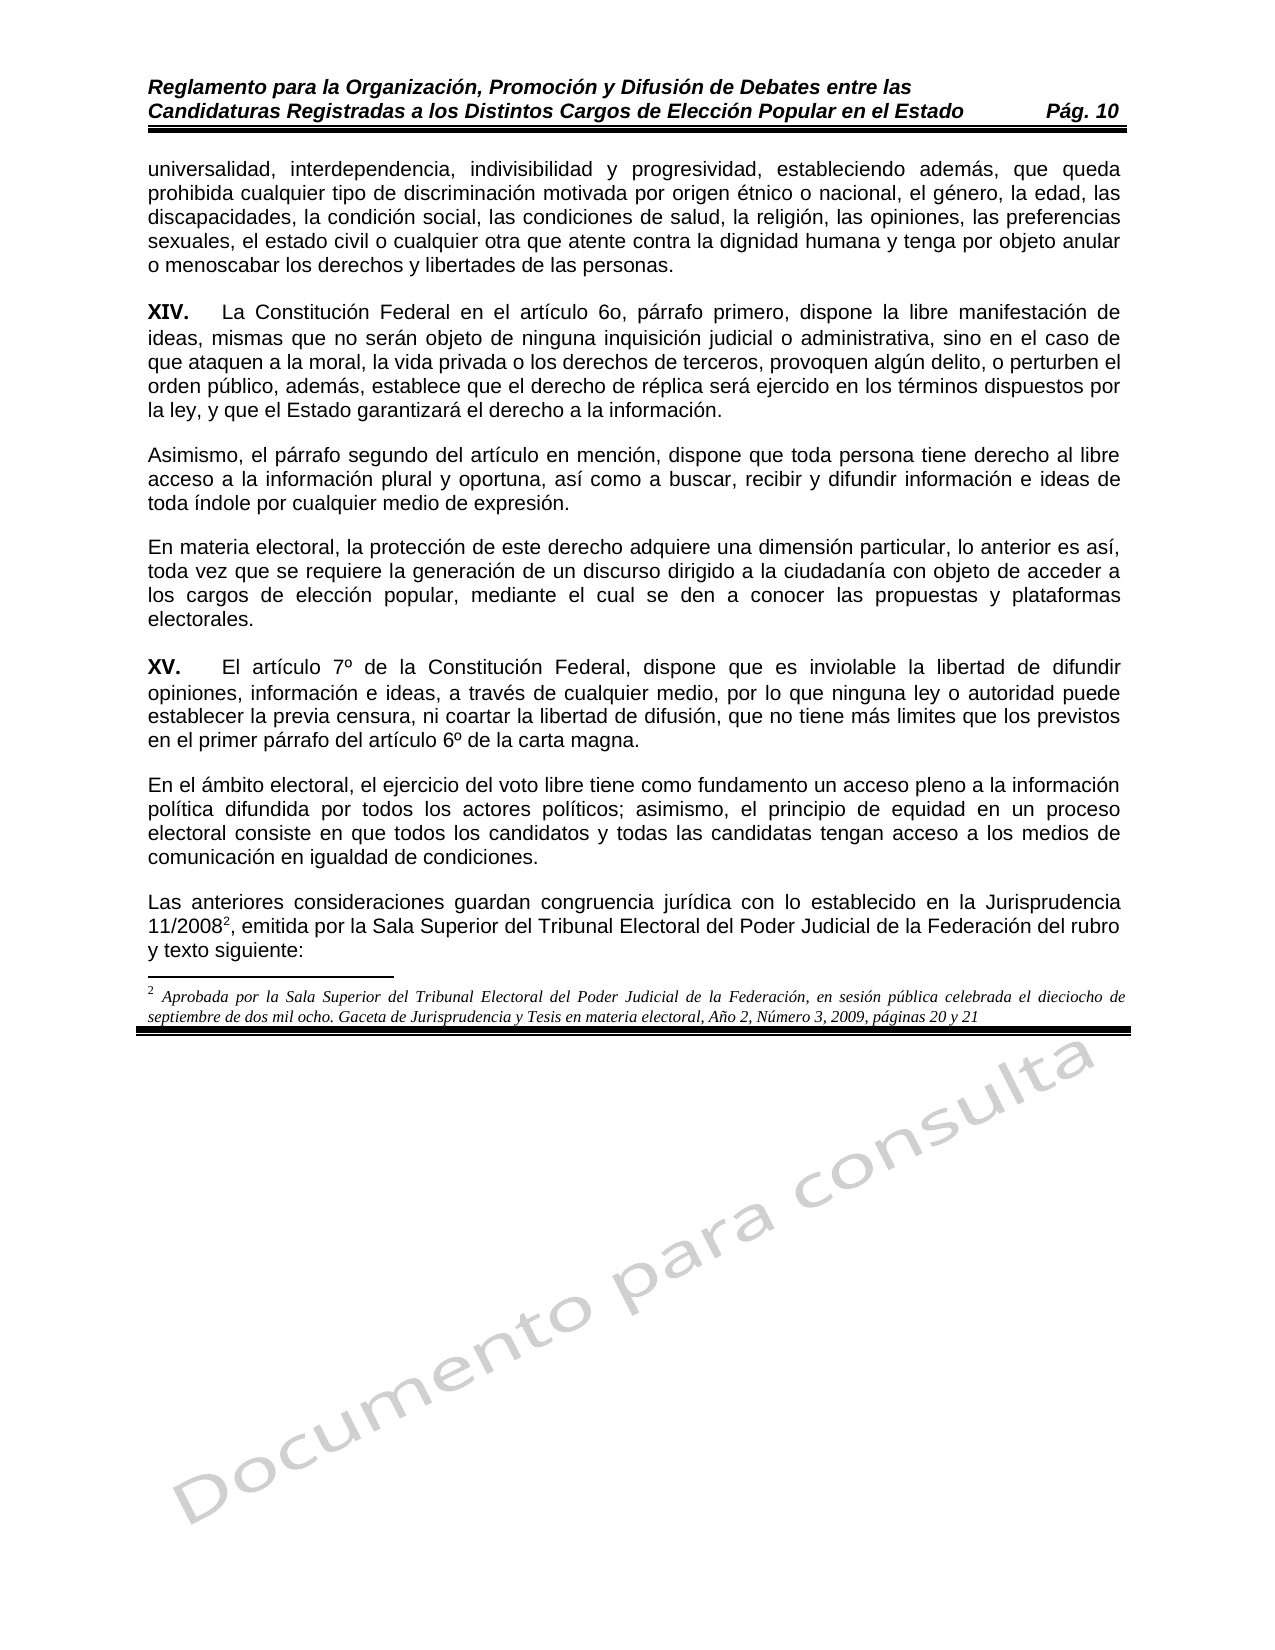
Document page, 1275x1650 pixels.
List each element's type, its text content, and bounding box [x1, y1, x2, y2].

text Asimismo, el párrafo segundo del artículo en mención, dispone que toda persona tiene derecho al libre acceso a la información plural y oportuna, así como a buscar, recibir y difundir información e ideas de toda índole por cualquier medio de expresión. [148, 442, 1122, 514]
list La Constitución Federal en el artículo 6o, párrafo primero, dispone la libre manifestación de ideas, mismas que no serán objeto de ninguna inquisición judicial o administrativa, sino en el caso de que ataquen a la moral, la vida privada o los derechos de terceros, provoquen algún delito, o perturben el orden público, además, establece que el derecho de réplica será ejercido en los términos dispuestos por la ley, y que el Estado garantizará el derecho a la información. [148, 297, 1122, 422]
text En materia electoral, la protección de este derecho adquiere una dimensión particular, lo anterior es así, toda vez que se requiere la generación de un discurso dirigido a la ciudadanía con objeto de acceder a los cargos de elección popular, mediante el cual se den a conocer las propuestas y plataformas electorales. [148, 535, 1122, 631]
list El artículo 7º de la Constitución Federal, dispone que es inviolable la libertad de difundir opiniones, información e ideas, a través de cualquier medio, por lo que ninguna ley o autoridad puede establecer la previa censura, ni coartar la libertad de difusión, que no tiene más limites que los previstos en el primer párrafo del artículo 6º de la carta magna. [148, 652, 1122, 752]
text Las anteriores consideraciones guardan congruencia jurídica con lo establecido en la Jurisprudencia 11/2008, emitida por la Sala Superior del Tribunal Electoral del Poder Judicial de la Federación del rubro y texto siguiente: [148, 890, 1122, 962]
list El artículo 1º, párrafos primero, segundo, tercero y quinto, de la Constitución Federal, establecen, en su parte conducente, que todas las personas gozarán de los derechos humanos reconocidos en la Constitución Federal y en los tratados internacionales de los que el Estado Mexicano sea parte, así como de las garantías para su protección, cuyo ejercicio no podrá restringirse ni suspenderse, salvo en los casos y bajo las condiciones que la propia Constitución Federal establece, así mismo, que las normas relativas a los derechos humanos se interpretarán de conformidad con la Constitución Federal y los tratados internacionales, obligando a todas las autoridades, en el ámbito de sus competencias, a promover, respetar, proteger y garantizar los derechos humanos de conformidad con los principios de universalidad, interdependencia, indivisibilidad y progresividad, estableciendo además, que queda prohibida cualquier tipo de discriminación motivada por origen étnico o nacional, el género, la edad, las discapacidades, la condición social, las condiciones de salud, la religión, las opiniones, las preferencias sexuales, el estado civil o cualquier otra que atente contra la dignidad humana y tenga por objeto anular o menoscabar los derechos y libertades de las personas. [148, 157, 1122, 277]
text En el ámbito electoral, el ejercicio del voto libre tiene como fundamento un acceso pleno a la información política difundida por todos los actores políticos; asimismo, el principio de equidad en un proceso electoral consiste en que todos los candidatos y todas las candidatas tengan acceso a los medios de comunicación en igualdad de condiciones. [148, 773, 1122, 869]
